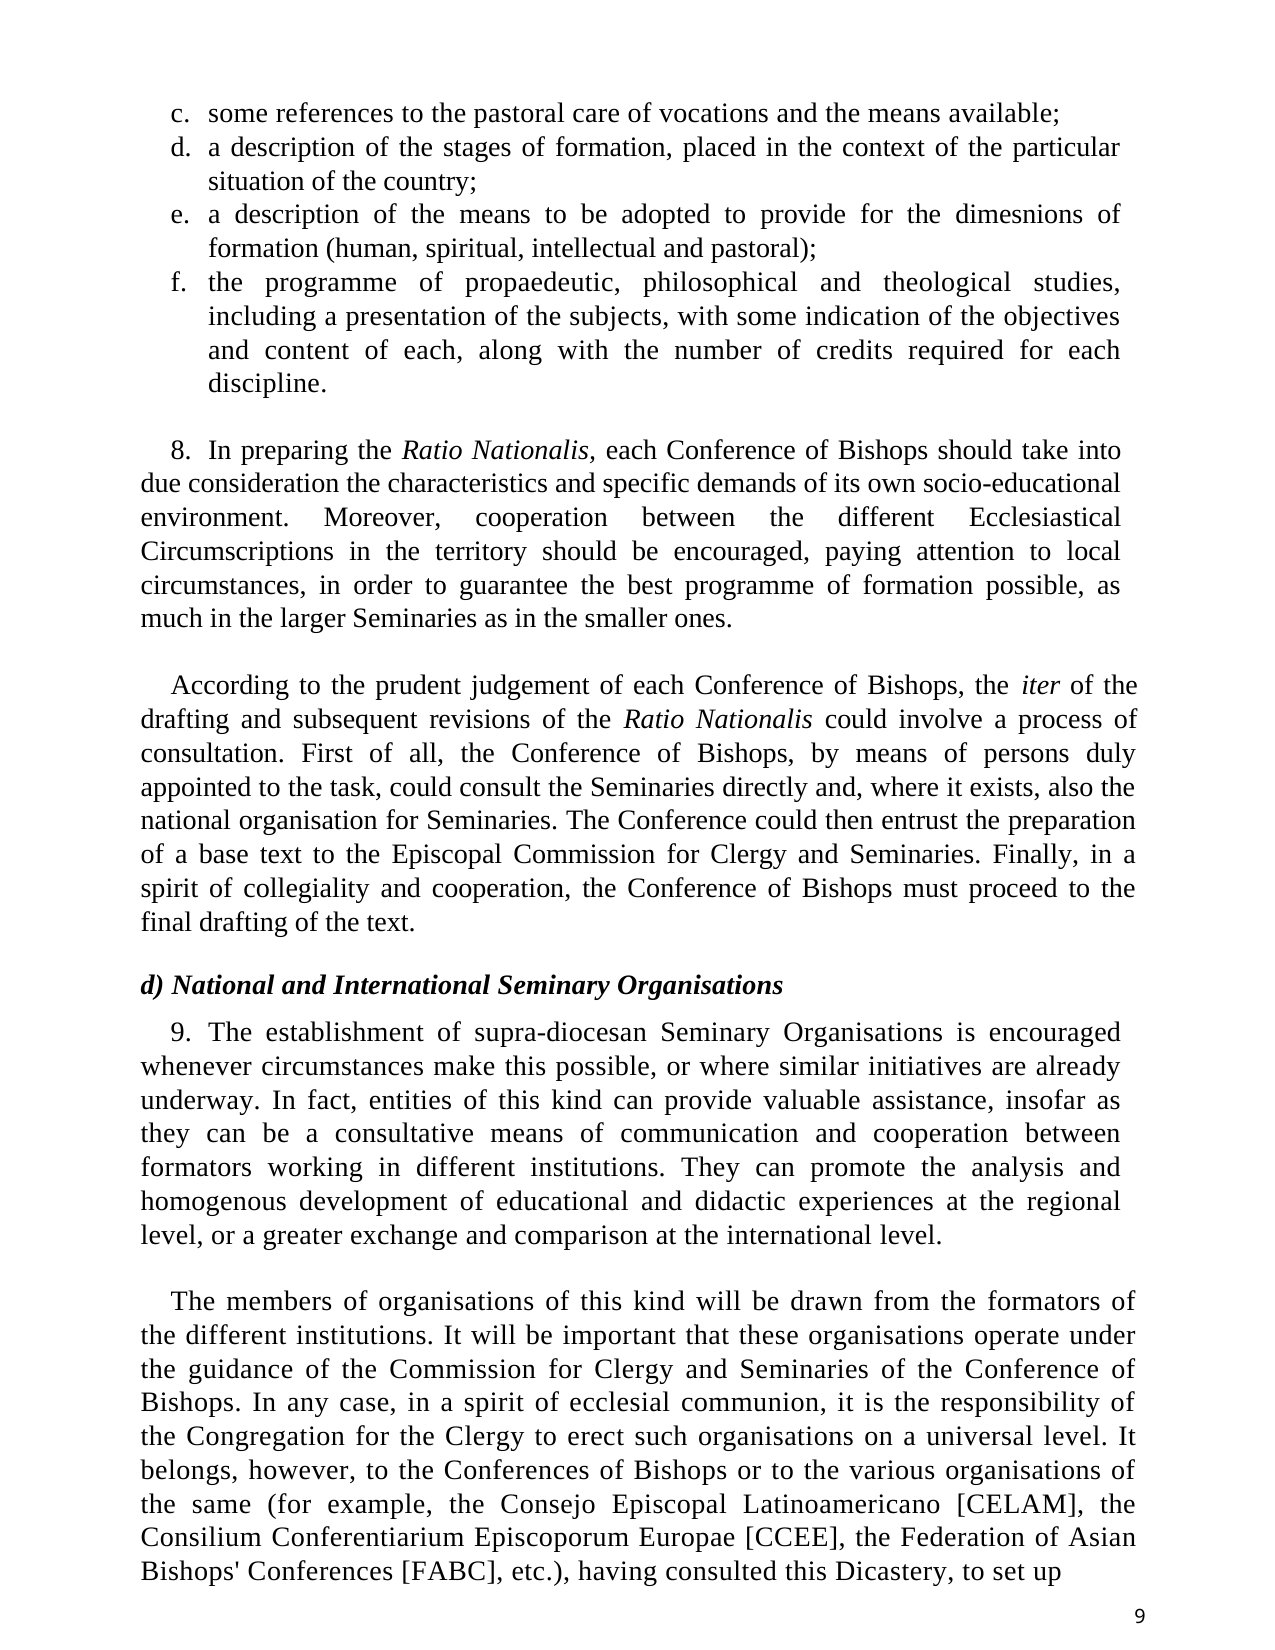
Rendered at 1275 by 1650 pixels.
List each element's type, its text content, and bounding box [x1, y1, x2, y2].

list the programme of propaedeutic, philosophical and theological studies, including a presentation of the subjects, with some indication of the objectives and content of each, along with the number of credits required for each discipline. [170, 265, 1123, 400]
list a description of the stages of formation, placed in the context of the particular situation of the country; [170, 129, 1123, 197]
list some references to the pastoral care of vocations and the means available; [170, 96, 1145, 129]
text The members of organisations of this kind will be drawn from the formators of the different institutions. It will be important that these organisations operate under the guidance of the Commission for Clergy and Seminaries of the Conference of Bishops. In any case, in a spirit of ecclesial communion, it is the responsibility of the Congregation for the Clergy to erect such organisations on a universal level. It belongs, however, to the Conferences of Bishops or to the various organisations of the same (for example, the Consejo Episcopal Latinoamericano [CELAM], the Consilium Conferentiarium Episcoporum Europae [CCEE], the Federation of Asian Bishops' Conferences [FABC], etc.), having consulted this Dicastery, to set up [140, 1283, 1138, 1587]
list In preparing the Ratio Nationalis, each Conference of Bishops should take into due consideration the characteristics and specific demands of its own socio-educational environment. Moreover, cooperation between the different Ecclesiastical Circumscriptions in the territory should be encouraged, paying attention to local circumstances, in order to guarantee the best programme of formation possible, as much in the larger Seminaries as in the smaller ones. [140, 432, 1123, 634]
text d) National and International Seminary Organisations [140, 968, 1145, 1001]
text 9 [140, 1604, 1145, 1628]
text According to the prudent judgement of each Conference of Bishops, the iter of the drafting and subsequent revisions of the Ratio Nationalis could involve a process of consultation. First of all, the Conference of Bishops, by means of persons duly appointed to the task, could consult the Seminaries directly and, where it exists, also the national organisation for Seminaries. The Conference could then entrust the preparation of a base text to the Episcopal Commission for Clergy and Seminaries. Finally, in a spirit of collegiality and cooperation, the Conference of Bishops must proceed to the final drafting of the text. [140, 668, 1138, 938]
list a description of the means to be adopted to provide for the dimesnions of formation (human, spiritual, intellectual and pastoral); [170, 197, 1123, 264]
list The establishment of supra-diocesan Seminary Organisations is encouraged whenever circumstances make this possible, or where similar initiatives are already underway. In fact, entities of this kind can provide valuable assistance, insofar as they can be a consultative means of communication and cooperation between formators working in different institutions. They can promote the analysis and homogenous development of educational and didactic experiences at the regional level, or a greater exchange and comparison at the international level. [140, 1014, 1123, 1251]
